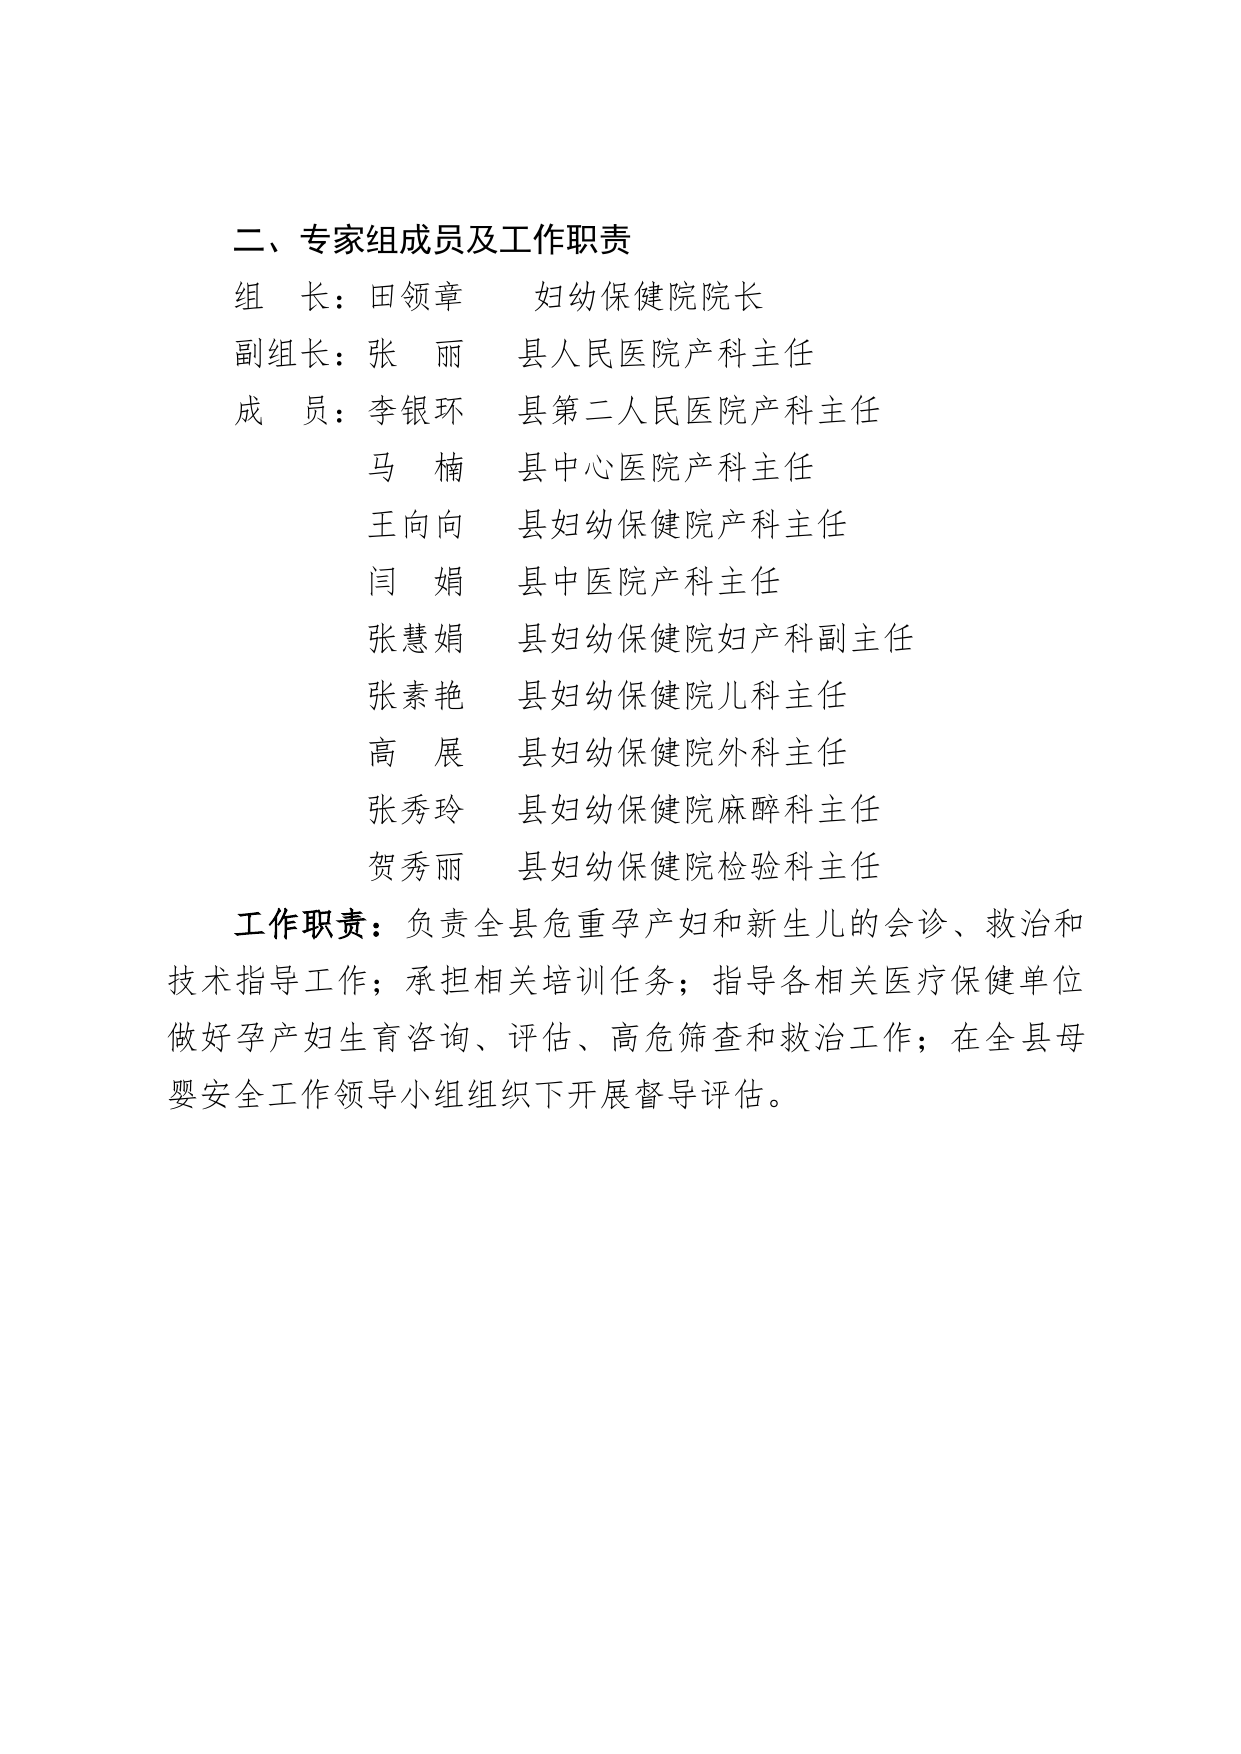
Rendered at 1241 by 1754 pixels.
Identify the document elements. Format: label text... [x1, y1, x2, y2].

text 组 长：田领章 妇幼保健院院长 [165, 276, 1087, 313]
text 张素艳 县妇幼保健院儿科主任 [165, 674, 1087, 712]
text 马 楠 县中心医院产科主任 [165, 446, 1087, 484]
text 工作职责：负责全县危重孕产妇和新生儿的会诊、救治和技术指导工作；承担相关培训任务；指导各相关医疗保健单位做好孕产妇生育咨询、评估、高危筛查和救治工作；在全县母婴安全工作领导小组组织下开展督导评估。 [165, 902, 1087, 1111]
text 闫 娟 县中医院产科主任 [165, 560, 1087, 598]
text 副组长：张 丽 县人民医院产科主任 [165, 332, 1087, 371]
text 贺秀丽 县妇幼保健院检验科主任 [165, 845, 1087, 883]
text 成 员：李银环 县第二人民医院产科主任 [165, 389, 1087, 427]
text 张慧娟 县妇幼保健院妇产科副主任 [165, 617, 1087, 655]
text 高 展 县妇幼保健院外科主任 [165, 731, 1087, 769]
text 张秀玲 县妇幼保健院麻醉科主任 [165, 788, 1087, 826]
text 王向向 县妇幼保健院产科主任 [165, 503, 1087, 541]
text 二、专家组成员及工作职责 [165, 218, 1087, 257]
